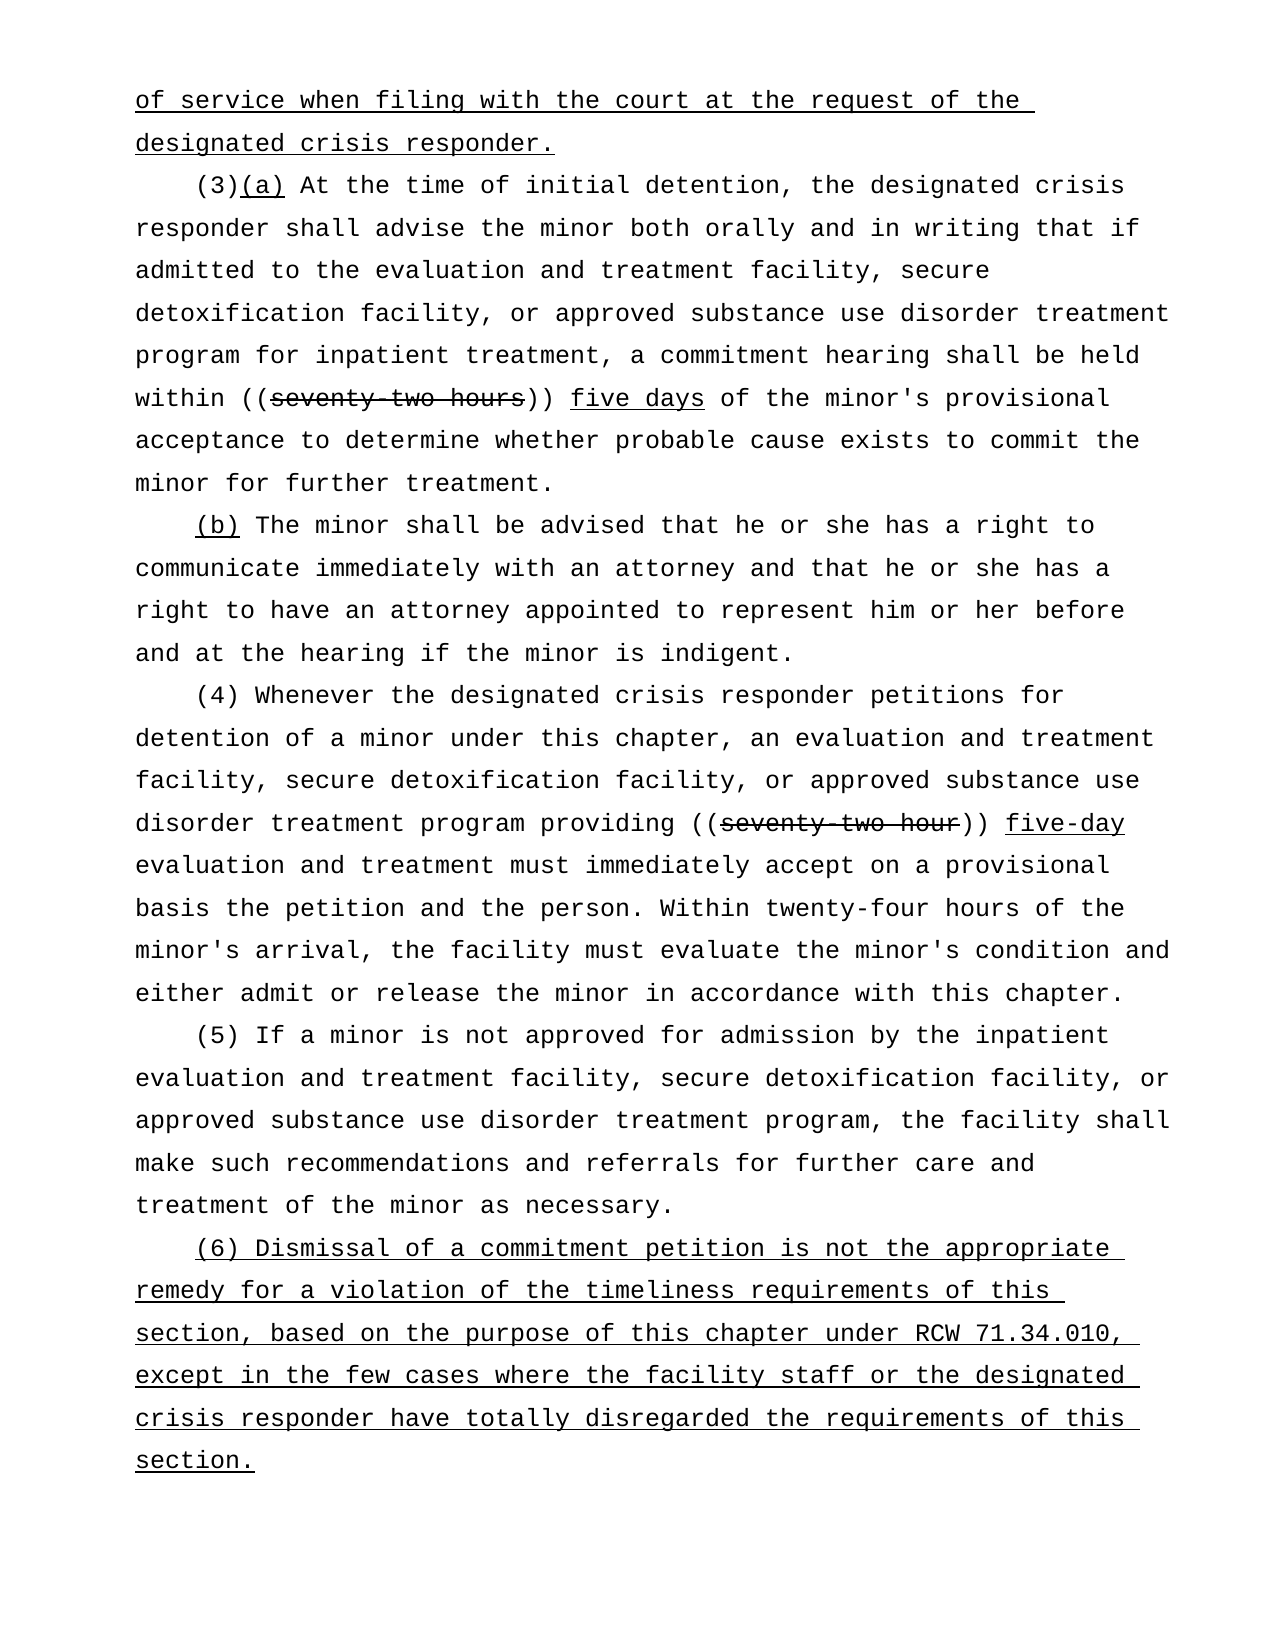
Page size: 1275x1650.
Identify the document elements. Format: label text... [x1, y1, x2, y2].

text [135, 75, 1170, 160]
text (3)(a) At the time of initial detention, the designated crisis responder shall advise the minor both orally and in writing that if admitted to the evaluation and treatment facility, secure detoxification facility, or approved substance use disorder treatment program for inpatient treatment, a commitment hearing shall be held within ((seventy-two hours)) five days of the minor's provisional acceptance to determine whether probable cause exists to commit the minor for further treatment. [135, 160, 1170, 500]
text (b) The minor shall be advised that he or she has a right to communicate immediately with an attorney and that he or she has a right to have an attorney appointed to represent him or her before and at the hearing if the minor is indigent. [135, 500, 1170, 670]
text (6) Dismissal of a commitment petition is not the appropriate remedy for a violation of the timeliness requirements of this section, based on the purpose of this chapter under RCW 71.34.010, except in the few cases where the facility staff or the designated crisis responder have totally disregarded the requirements of this section. [135, 1222, 1170, 1477]
text (5) If a minor is not approved for admission by the inpatient evaluation and treatment facility, secure detoxification facility, or approved substance use disorder treatment program, the facility shall make such recommendations and referrals for further care and treatment of the minor as necessary. [135, 1010, 1170, 1222]
text (4) Whenever the designated crisis responder petitions for detention of a minor under this chapter, an evaluation and treatment facility, secure detoxification facility, or approved substance use disorder treatment program providing ((seventy-two hour)) five-day evaluation and treatment must immediately accept on a provisional basis the petition and the person. Within twenty-four hours of the minor's arrival, the facility must evaluate the minor's condition and either admit or release the minor in accordance with this chapter. [135, 670, 1170, 1010]
